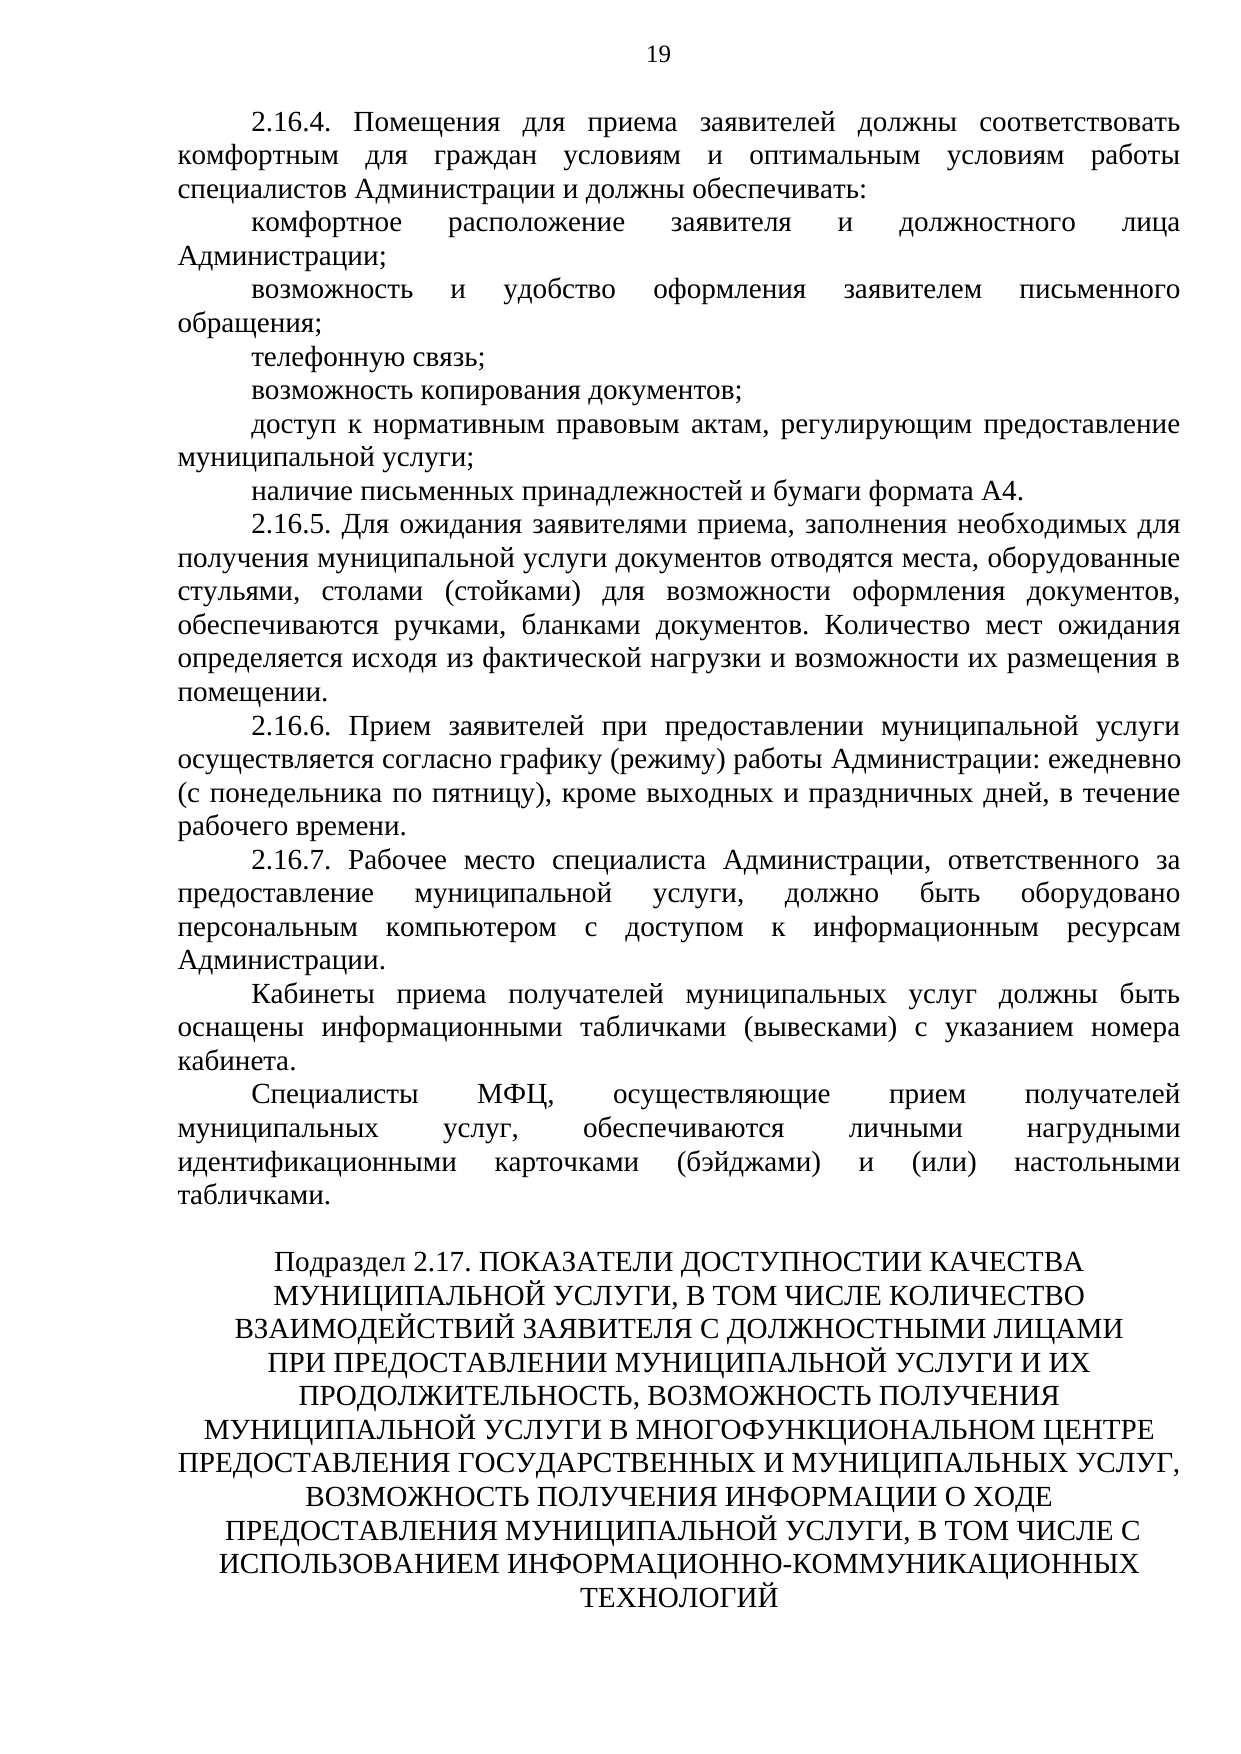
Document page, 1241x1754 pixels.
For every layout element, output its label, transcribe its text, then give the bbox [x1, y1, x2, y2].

text доступ к нормативным правовым актам, регулирующим предоставление муниципальной услуги; [177, 406, 1181, 473]
text МУНИЦИПАЛЬНОЙ УСЛУГИ, В ТОМ ЧИСЛЕ КОЛИЧЕСТВО [177, 1278, 1181, 1311]
text 2.16.4. Помещения для приема заявителей должны соответствовать комфортным для граждан условиям и оптимальным условиям работы специалистов Администрации и должны обеспечивать: [177, 104, 1181, 204]
text МУНИЦИПАЛЬНОЙ УСЛУГИ В МНОГОФУНКЦИОНАЛЬНОМ ЦЕНТРЕ ПРЕДОСТАВЛЕНИЯ ГОСУДАРСТВЕННЫХ И МУНИЦИПАЛЬНЫХ УСЛУГ, ВОЗМОЖНОСТЬ ПОЛУЧЕНИЯ ИНФОРМАЦИИ О ХОДЕ [177, 1412, 1181, 1513]
text ПРЕДОСТАВЛЕНИЯ МУНИЦИПАЛЬНОЙ УСЛУГИ, В ТОМ ЧИСЛЕ С ИСПОЛЬЗОВАНИЕМ ИНФОРМАЦИОННО-КОММУНИКАЦИОННЫХ [177, 1513, 1181, 1580]
text ВЗАИМОДЕЙСТВИЙ ЗАЯВИТЕЛЯ С ДОЛЖНОСТНЫМИ ЛИЦАМИ [177, 1311, 1181, 1345]
text наличие письменных принадлежностей и бумаги формата A4. [177, 473, 1181, 506]
text Специалисты МФЦ, осуществляющие прием получателей муниципальных услуг, обеспечиваются личными нагрудными идентификационными карточками (бэйджами) и (или) настольными табличками. [177, 1077, 1181, 1211]
text Подраздел 2.17. ПОКАЗАТЕЛИ ДОСТУПНОСТИИ КАЧЕСТВА [177, 1244, 1181, 1278]
text 2.16.5. Для ожидания заявителями приема, заполнения необходимых для получения муниципальной услуги документов отводятся места, оборудованные стульями, столами (стойками) для возможности оформления документов, обеспечиваются ручками, бланками документов. Количество мест ожидания определяется исходя из фактической нагрузки и возможности их размещения в помещении. [177, 506, 1181, 708]
text ПРОДОЛЖИТЕЛЬНОСТЬ, ВОЗМОЖНОСТЬ ПОЛУЧЕНИЯ [177, 1378, 1181, 1412]
text возможность и удобство оформления заявителем письменного обращения; [177, 272, 1181, 339]
text возможность копирования документов; [177, 372, 1181, 406]
text 2.16.7. Рабочее место специалиста Администрации, ответственного за предоставление муниципальной услуги, должно быть оборудовано персональным компьютером с доступом к информационным ресурсам Администрации. [177, 842, 1181, 976]
text ТЕХНОЛОГИЙ [177, 1580, 1181, 1613]
text ПРИ ПРЕДОСТАВЛЕНИИ МУНИЦИПАЛЬНОЙ УСЛУГИ И ИХ [177, 1345, 1181, 1378]
text Кабинеты приема получателей муниципальных услуг должны быть оснащены информационными табличками (вывесками) с указанием номера кабинета. [177, 976, 1181, 1077]
text телефонную связь; [177, 339, 1181, 372]
text 2.16.6. Прием заявителей при предоставлении муниципальной услуги осуществляется согласно графику (режиму) работы Администрации: ежедневно (с понедельника по пятницу), кроме выходных и праздничных дней, в течение рабочего времени. [177, 708, 1181, 842]
text комфортное расположение заявителя и должностного лица Администрации; [177, 204, 1181, 272]
